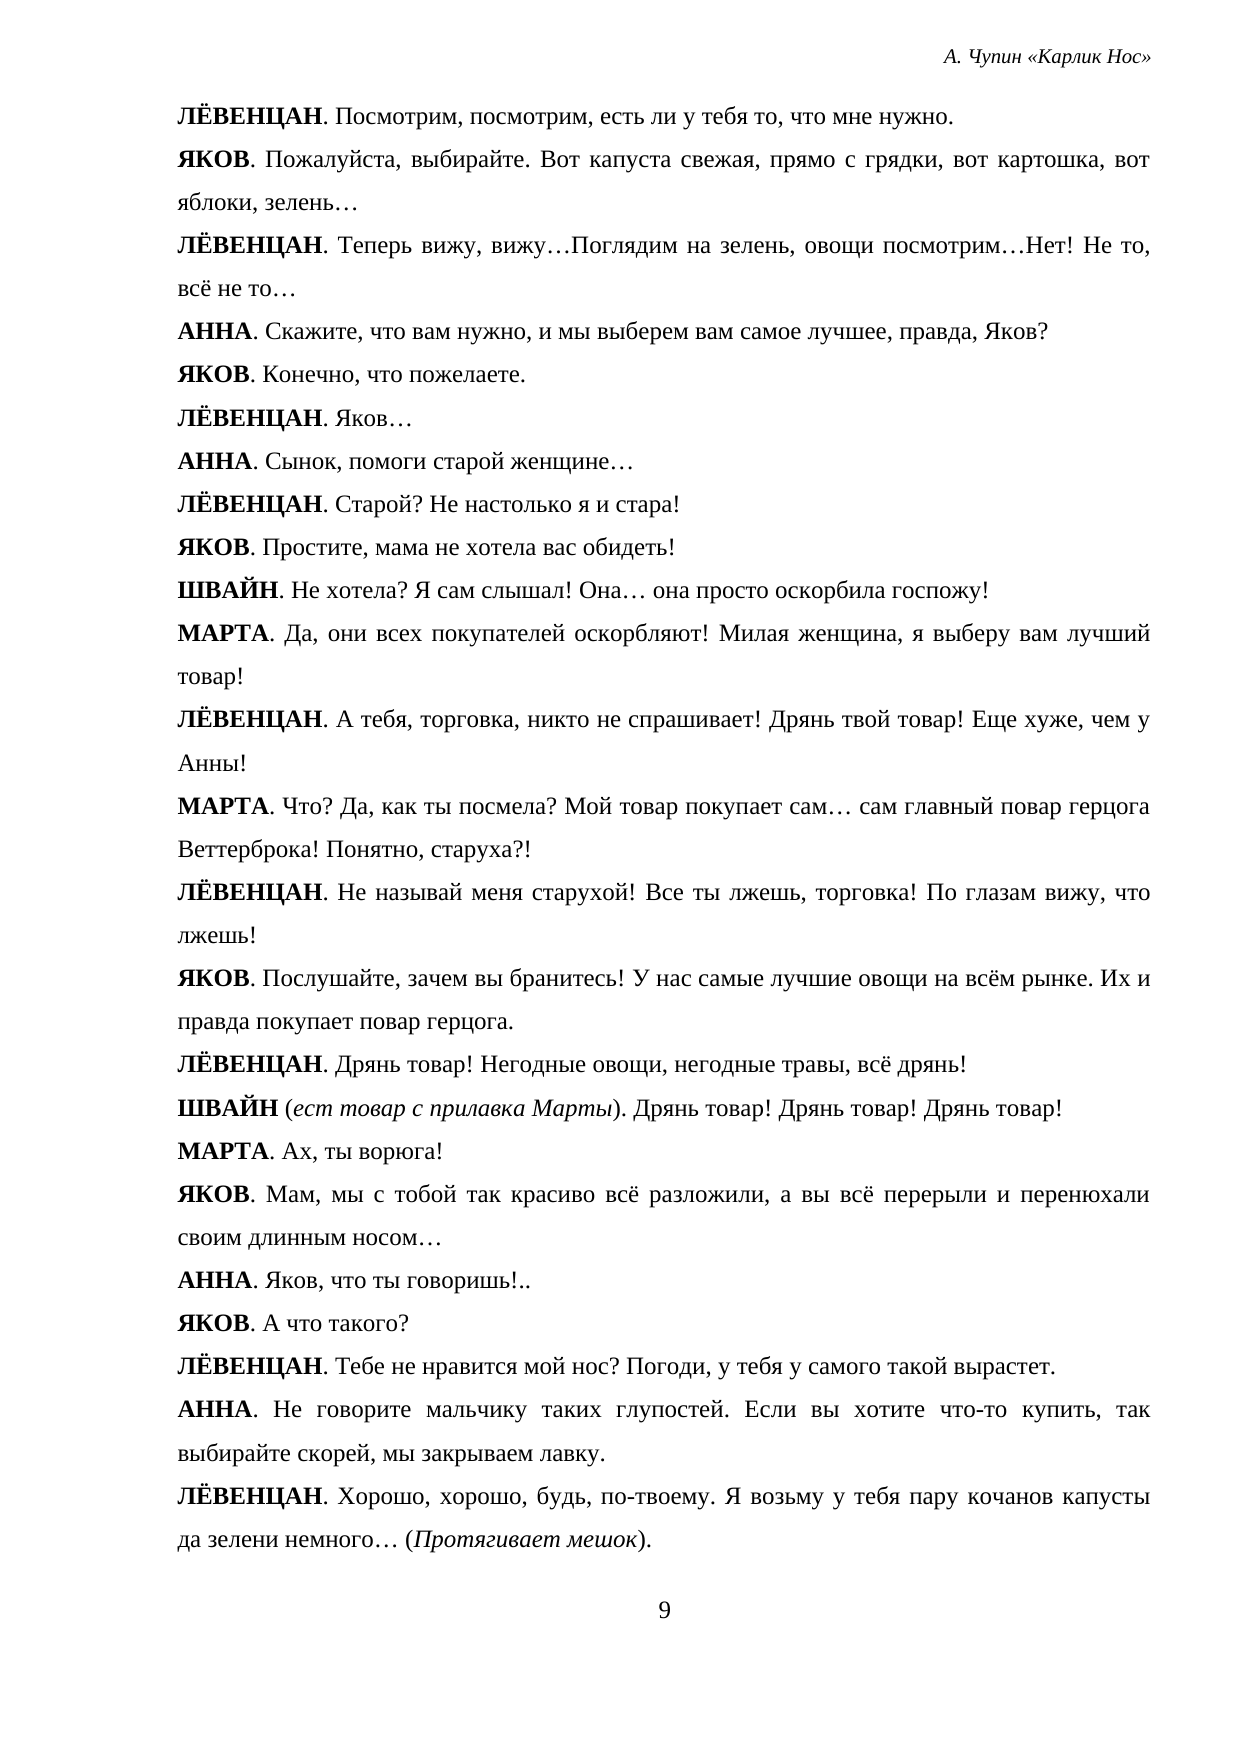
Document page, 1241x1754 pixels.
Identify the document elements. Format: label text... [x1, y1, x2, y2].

text ЛЁВЕНЦАН. Яков… [177, 403, 1152, 431]
text ЛЁВЕНЦАН. Не называй меня старухой! Все ты лжешь, торговка! По глазам вижу, что лжешь! [177, 877, 1152, 949]
text АННА. Яков, что ты говоришь!.. [177, 1265, 1152, 1294]
text МАРТА. Ах, ты ворюга! [177, 1136, 1152, 1164]
text ЛЁВЕНЦАН. Посмотрим, посмотрим, есть ли у тебя то, что мне нужно. [177, 101, 1152, 129]
text ЛЁВЕНЦАН. Хорошо, хорошо, будь, по-твоему. Я возьму у тебя пару кочанов капусты да зелени немного… (Протягивает мешок). [177, 1481, 1152, 1553]
text ЛЁВЕНЦАН. Дрянь товар! Негодные овощи, негодные травы, всё дрянь! [177, 1049, 1152, 1078]
text ЯКОВ. Послушайте, зачем вы бранитесь! У нас самые лучшие овощи на всём рынке. Их и правда покупает повар герцога. [177, 963, 1152, 1035]
text ЯКОВ. Простите, мама не хотела вас обидеть! [177, 532, 1152, 561]
text ШВАЙН (ест товар с прилавка Марты). Дрянь товар! Дрянь товар! Дрянь товар! [177, 1093, 1152, 1121]
text АННА. Не говорите мальчику таких глупостей. Если вы хотите что-то купить, так выбирайте скорей, мы закрываем лавку. [177, 1394, 1152, 1466]
text МАРТА. Да, они всех покупателей оскорбляют! Милая женщина, я выберу вам лучший товар! [177, 618, 1152, 690]
text ЯКОВ. Конечно, что пожелаете. [177, 359, 1152, 388]
text ЛЁВЕНЦАН. А тебя, торговка, никто не спрашивает! Дрянь твой товар! Еще хуже, чем у Анны! [177, 704, 1152, 776]
text ЯКОВ. А что такого? [177, 1308, 1152, 1337]
text ЛЁВЕНЦАН. Старой? Не настолько я и стара! [177, 489, 1152, 518]
text ЯКОВ. Пожалуйста, выбирайте. Вот капуста свежая, прямо с грядки, вот картошка, вот яблоки, зелень… [177, 144, 1152, 216]
text ЛЁВЕНЦАН. Теперь вижу, вижу…Поглядим на зелень, овощи посмотрим…Нет! Не то, всё не то… [177, 230, 1152, 302]
text МАРТА. Что? Да, как ты посмела? Мой товар покупает сам… сам главный повар герцога Веттерброка! Понятно, старуха?! [177, 791, 1152, 863]
text ЯКОВ. Мам, мы с тобой так красиво всё разложили, а вы всё перерыли и перенюхали своим длинным носом… [177, 1179, 1152, 1251]
text ЛЁВЕНЦАН. Тебе не нравится мой нос? Погоди, у тебя у самого такой вырастет. [177, 1351, 1152, 1380]
text ШВАЙН. Не хотела? Я сам слышал! Она… она просто оскорбила госпожу! [177, 575, 1152, 604]
text АННА. Скажите, что вам нужно, и мы выберем вам самое лучшее, правда, Яков? [177, 316, 1152, 345]
text АННА. Сынок, помоги старой женщине… [177, 446, 1152, 474]
